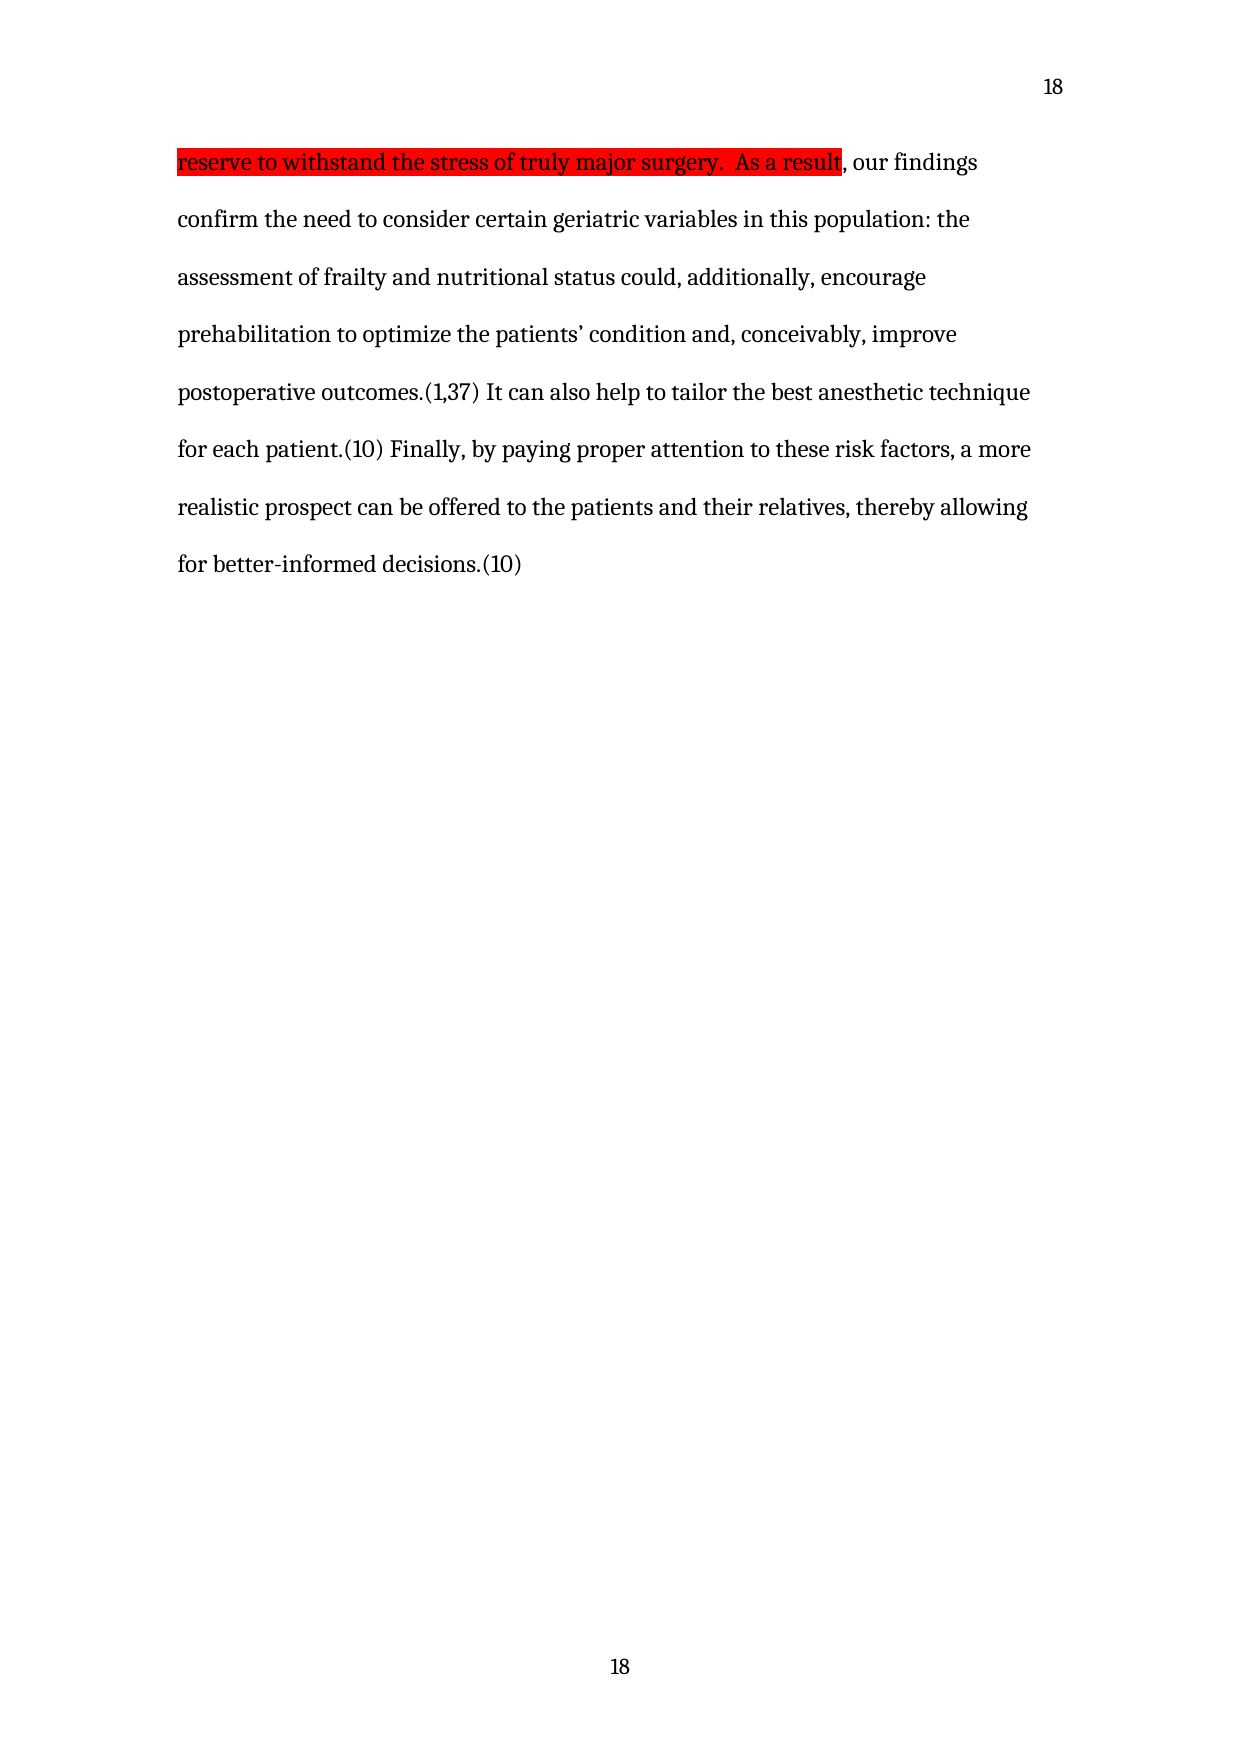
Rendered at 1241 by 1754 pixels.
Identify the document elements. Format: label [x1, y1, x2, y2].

text [177, 148, 1063, 579]
